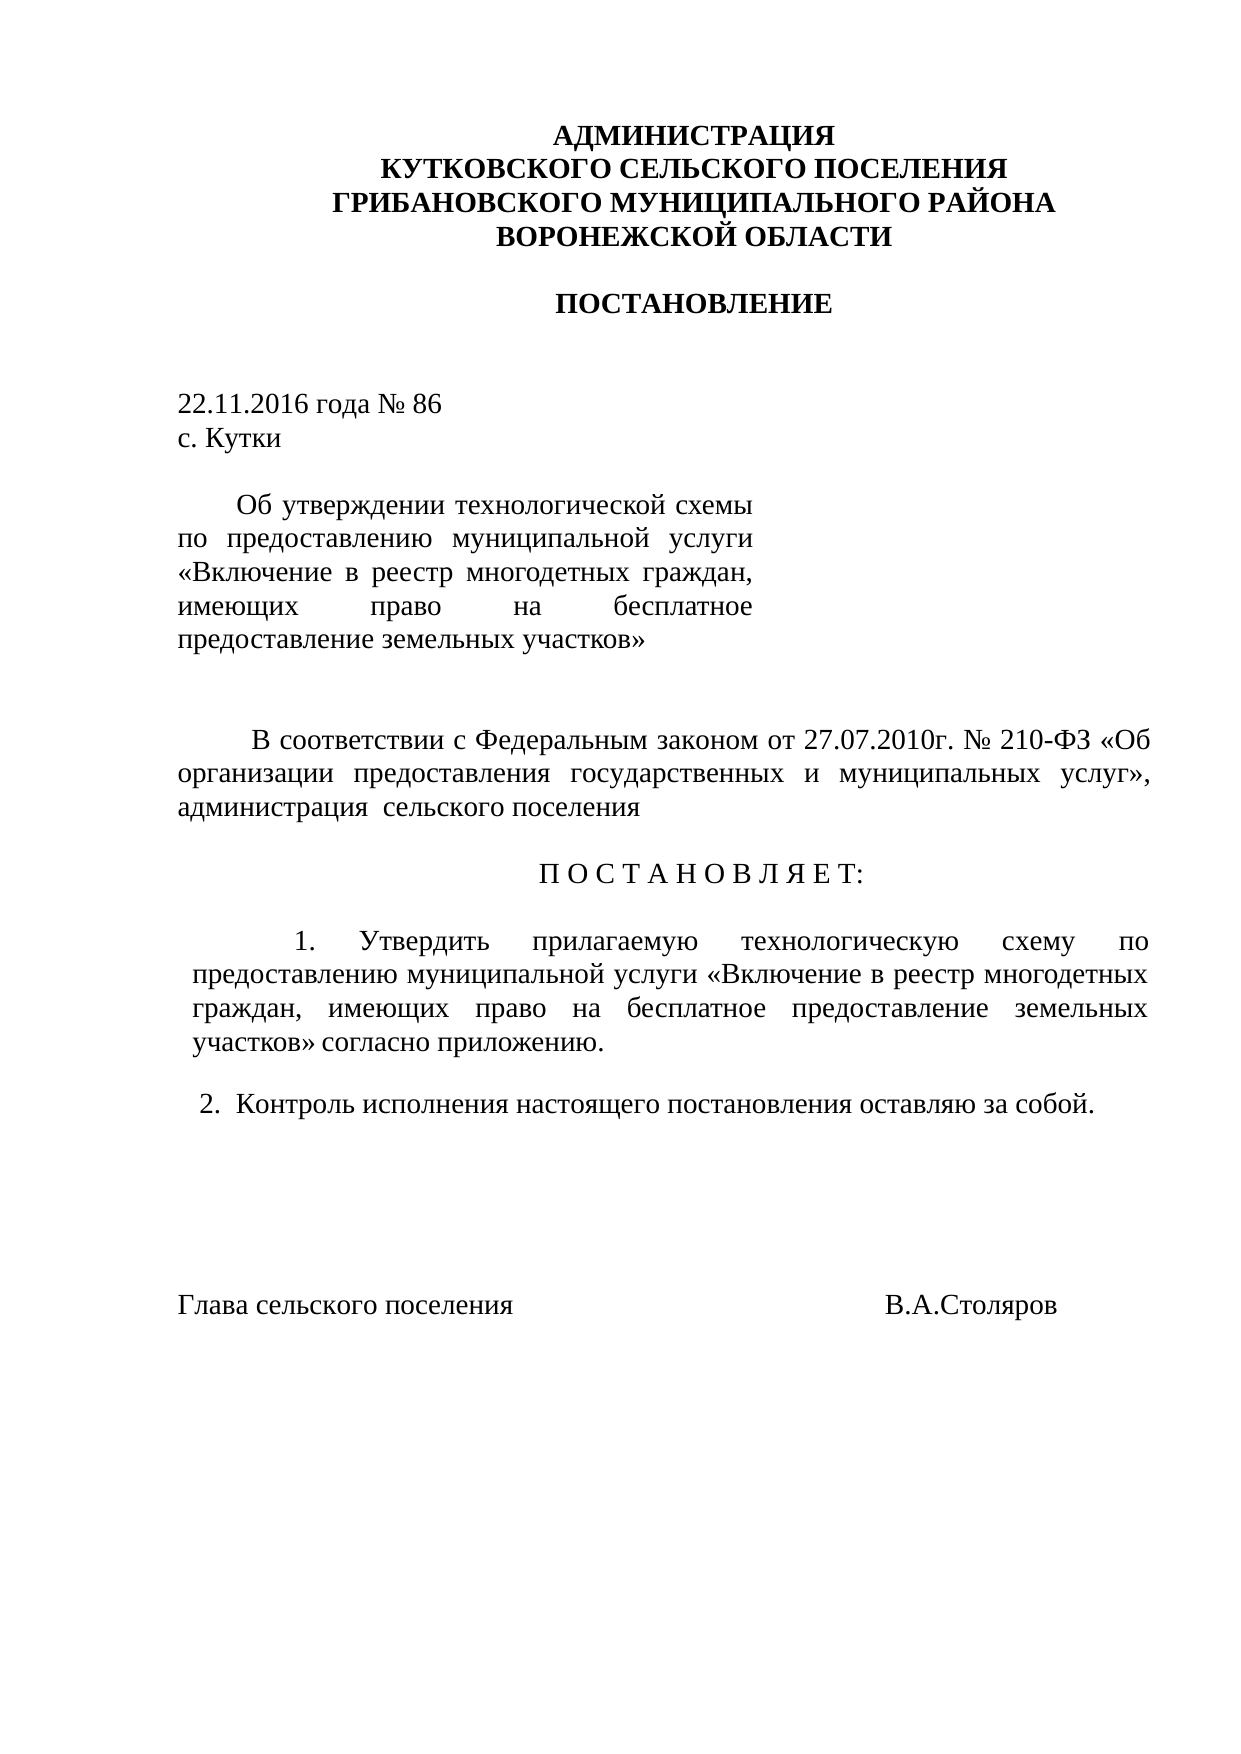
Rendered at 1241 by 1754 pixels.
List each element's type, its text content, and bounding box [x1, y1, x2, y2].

text ГРИБАНОВСКОГО МУНИЦИПАЛЬНОГО РАЙОНА [177, 185, 1152, 219]
text ПОСТАНОВЛЕНИЕ [177, 286, 1152, 319]
text АДМИНИСТРАЦИЯ [177, 118, 1152, 152]
text П О С Т А Н О В Л Я Е Т: [177, 856, 1152, 889]
text В соответствии с Федеральным законом от 27.07.2010г. № 210-ФЗ «Об организации предоставления государственных и муниципальных услуг», администрация сельского поселения [177, 722, 1152, 822]
text с. Кутки [177, 420, 649, 453]
text ВОРОНЕЖСКОЙ ОБЛАСТИ [177, 219, 1152, 252]
text Глава сельского поселения В.А.Столяров [177, 1287, 1152, 1321]
text КУТКОВСКОГО СЕЛЬСКОГО ПОСЕЛЕНИЯ [177, 152, 1152, 185]
title Об утверждении технологической схемы по предоставлению муниципальной услуги «Включение в реестр многодетных граждан, имеющих право на бесплатное предоставление земельных участков» [177, 487, 753, 655]
text 2. Контроль исполнения настоящего постановления оставляю за собой. [177, 1086, 1152, 1119]
title 1. Утвердить прилагаемую технологическую схему по предоставлению муниципальной услуги «Включение в реестр многодетных граждан, имеющих право на бесплатное предоставление земельных участков» согласно приложению. [192, 923, 1149, 1057]
text 22.11.2016 года № 86 [177, 386, 1152, 420]
